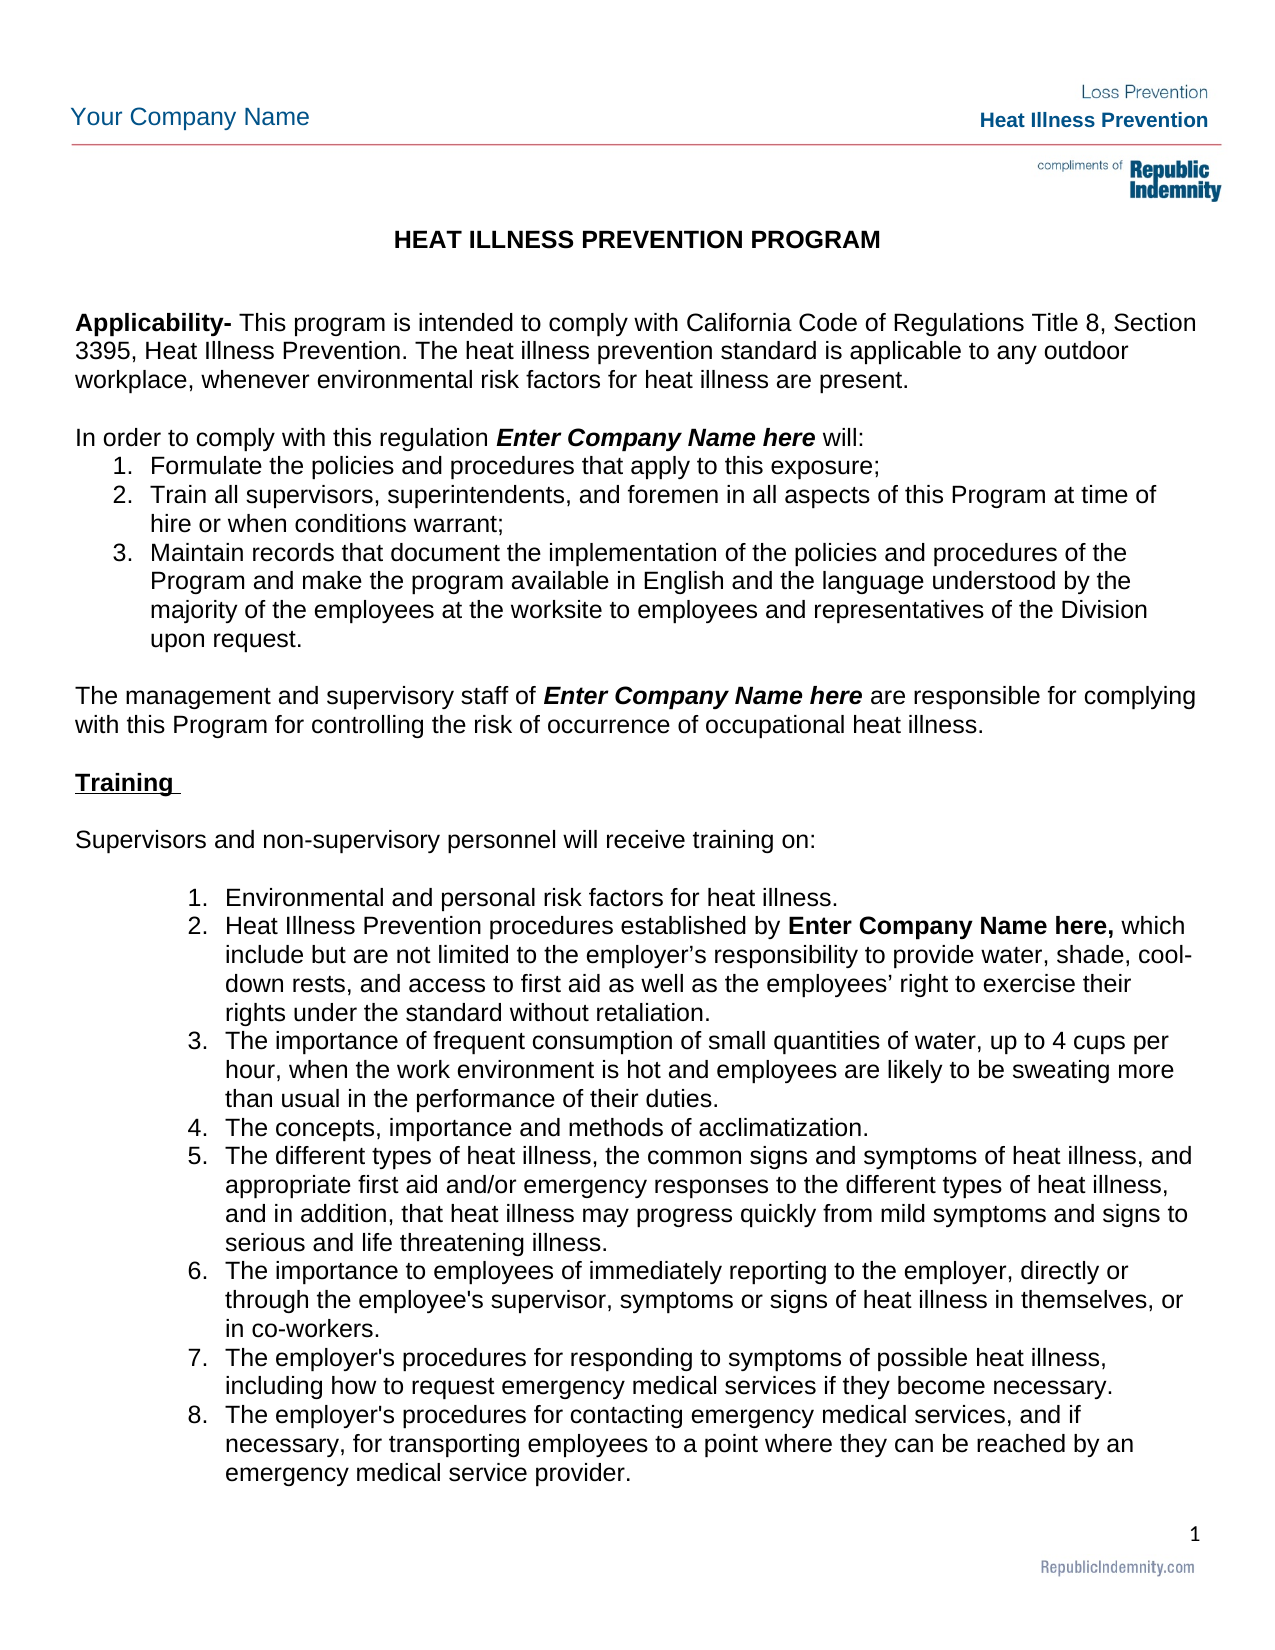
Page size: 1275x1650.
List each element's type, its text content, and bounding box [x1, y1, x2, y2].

list The different types of heat illness, the common signs and symptoms of heat illness, and appropriate first aid and/or emergency responses to the different types of heat illness, and in addition, that heat illness may progress quickly from mild symptoms and signs to serious and life threatening illness. [187, 1141, 1200, 1256]
picture [71, 78, 1230, 202]
list The importance to employees of immediately reporting to the employer, directly or through the employee's supervisor, symptoms or signs of heat illness in themselves, or in co-workers. [187, 1256, 1200, 1343]
text In order to comply with this regulation Enter Company Name here will: [75, 423, 1200, 451]
text Supervisors and non-supervisory personnel will receive training on: [75, 825, 1200, 854]
list The employer's procedures for responding to symptoms of possible heat illness, including how to request emergency medical services if they become necessary. [187, 1343, 1200, 1400]
list Train all supervisors, superintendents, and foremen in all aspects of this Program at time of hire or when conditions warrant; [112, 480, 1200, 538]
list Environmental and personal risk factors for heat illness. [187, 883, 1200, 911]
picture [1041, 1554, 1209, 1618]
text HEAT ILLNESS PREVENTION PROGRAM [75, 225, 1200, 254]
list The concepts, importance and methods of acclimatization. [187, 1113, 1200, 1141]
list The employer's procedures for contacting emergency medical services, and if necessary, for transporting employees to a point where they can be reached by an emergency medical service provider. [187, 1400, 1200, 1486]
list Maintain records that document the implementation of the policies and procedures of the Program and make the program available in English and the language understood by the majority of the employees at the worksite to employees and representatives of the Division upon request. [112, 538, 1200, 653]
text Training [75, 768, 1200, 796]
list Formulate the policies and procedures that apply to this exposure; [112, 451, 1200, 480]
text The management and supervisory staff of Enter Company Name here are responsible for complying with this Program for controlling the risk of occurrence of occupational heat illness. [75, 681, 1200, 739]
text Applicability- This program is intended to comply with California Code of Regulations Title 8, Section 3395, Heat Illness Prevention. The heat illness prevention standard is applicable to any outdoor workplace, whenever environmental risk factors for heat illness are present. [75, 308, 1200, 394]
list The importance of frequent consumption of small quantities of water, up to 4 cups per hour, when the work environment is hot and employees are likely to be sweating more than usual in the performance of their duties. [187, 1026, 1200, 1113]
list Heat Illness Prevention procedures established by Enter Company Name here, which include but are not limited to the employer’s responsibility to provide water, shade, cool-down rests, and access to first aid as well as the employees’ right to exercise their rights under the standard without retaliation. [187, 911, 1200, 1026]
